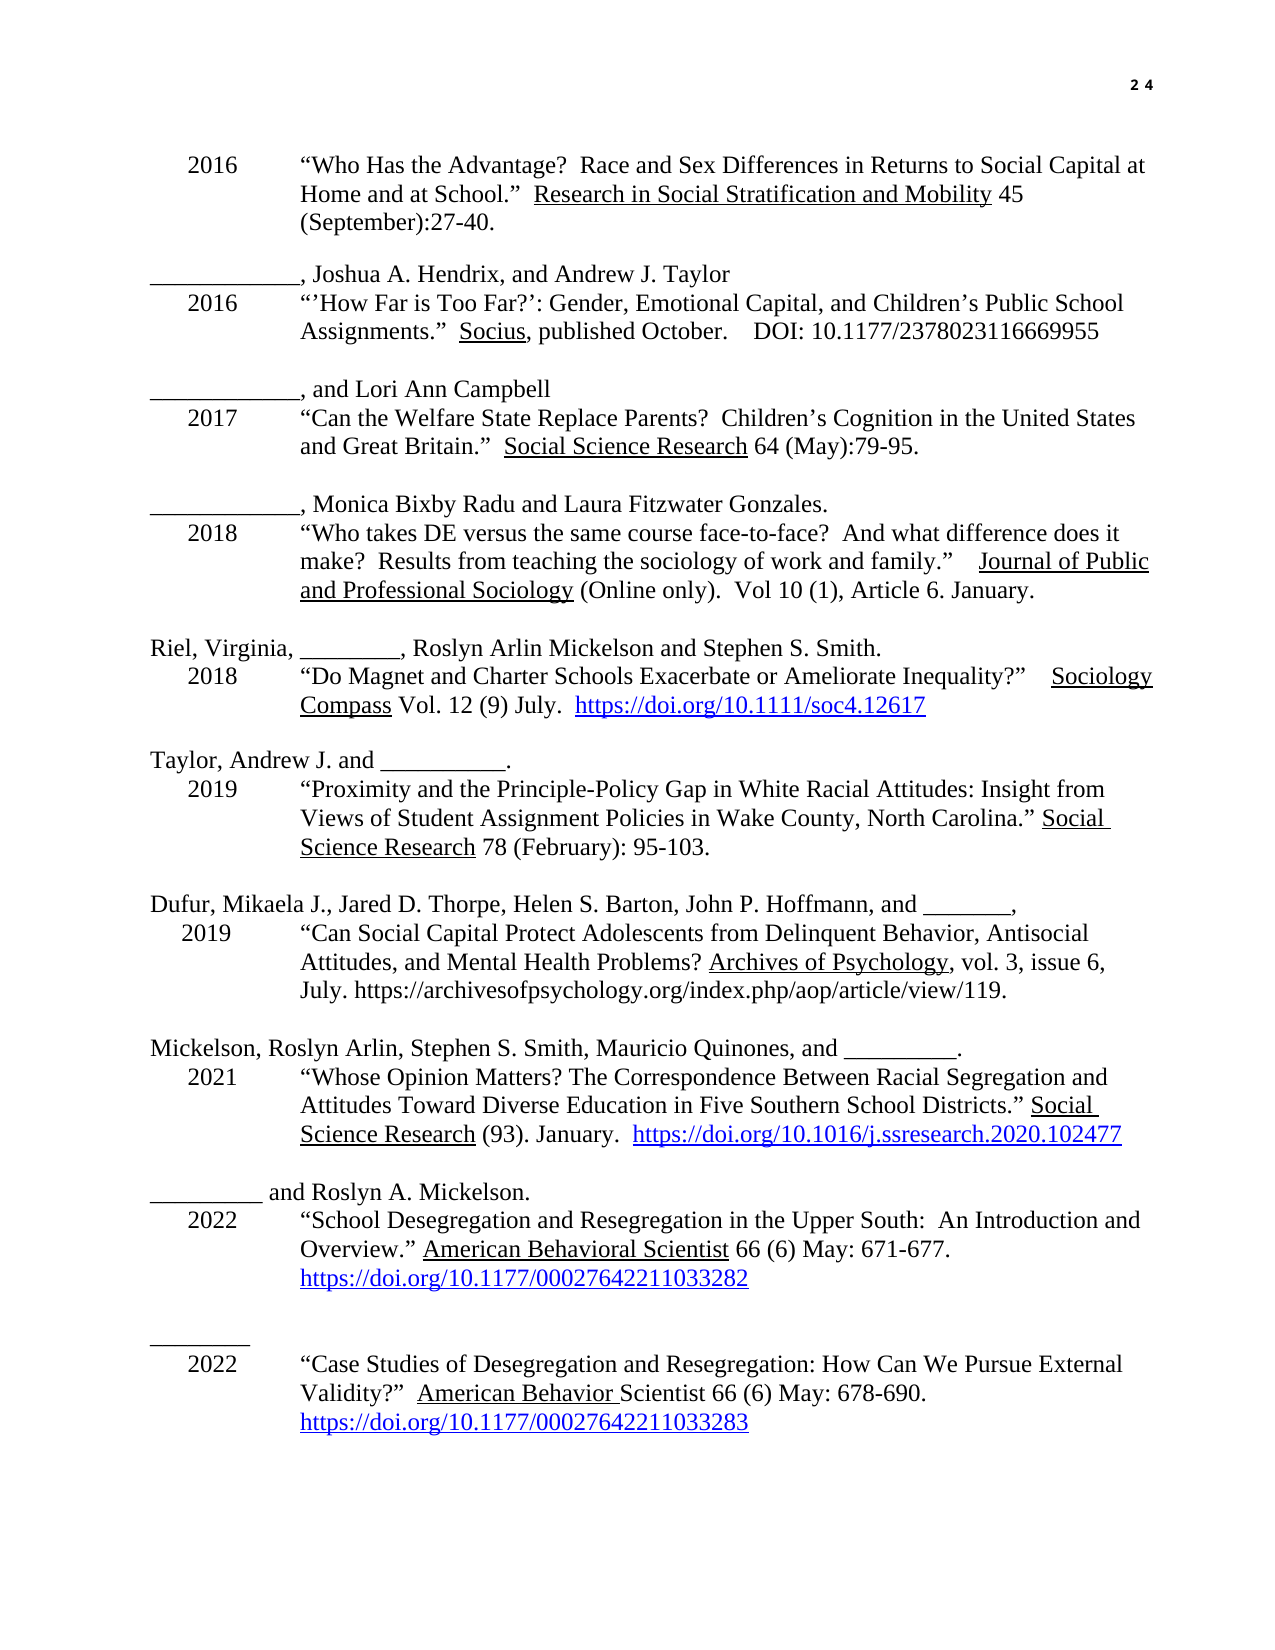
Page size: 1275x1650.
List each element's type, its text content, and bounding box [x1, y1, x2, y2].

text 2016 “’How Far is Too Far?’: Gender, Emotional Capital, and Children’s Public School Assignments.” Socius, published October. DOI: 10.1177/2378023116669955 [150, 288, 1153, 345]
text 2019 “Proximity and the Principle-Policy Gap in White Racial Attitudes: Insight from Views of Student Assignment Policies in Wake County, North Carolina.” Social Science Research 78 (February): 95-103. [150, 774, 1153, 860]
text Dufur, Mikaela J., Jared D. Thorpe, Helen S. Barton, John P. Hoffmann, and _______, [150, 889, 1153, 918]
text ____________, Joshua A. Hendrix, and Andrew J. Taylor [150, 259, 1153, 288]
text 2022 “Case Studies of Desegregation and Resegregation: How Can We Pursue External [150, 1349, 1153, 1378]
text 2022 “School Desegregation and Resegregation in the Upper South: An Introduction and Overview.” American Behavioral Scientist 66 (6) May: 671-677. https://doi.org/10.1177/00027642211033282 [150, 1205, 1153, 1292]
text 2021 “Whose Opinion Matters? The Correspondence Between Racial Segregation and Attitudes Toward Diverse Education in Five Southern School Districts.” Social Science Research (93). January. https://doi.org/10.1016/j.ssresearch.2020.102477 [150, 1062, 1153, 1148]
text Riel, Virginia, ________, Roslyn Arlin Mickelson and Stephen S. Smith. [150, 633, 1153, 661]
text ____________, and Lori Ann Campbell [150, 374, 1153, 403]
text ____________, Monica Bixby Radu and Laura Fitzwater Gonzales. [150, 489, 1153, 518]
text Mickelson, Roslyn Arlin, Stephen S. Smith, Mauricio Quinones, and _________. [150, 1033, 1153, 1062]
text Validity?” American Behavior Scientist 66 (6) May: 678-690. https://doi.org/10.1177/00027642211033283 [150, 1378, 1153, 1435]
text 2016 “Who Has the Advantage? Race and Sex Differences in Returns to Social Capital at Home and at School.” Research in Social Stratification and Mobility 45 (September):27-40. [150, 150, 1153, 236]
text 2018 “Do Magnet and Charter Schools Exacerbate or Ameliorate Inequality?” Sociology Compass Vol. 12 (9) July. https://doi.org/10.1111/soc4.12617 [150, 661, 1153, 719]
text Taylor, Andrew J. and __________. [150, 745, 1153, 774]
text 2018 “Who takes DE versus the same course face-to-face? And what difference does it make? Results from teaching the sociology of work and family.” Journal of Public and Professional Sociology (Online only). Vol 10 (1), Article 6. January. [150, 518, 1153, 604]
text 2017 “Can the Welfare State Replace Parents? Children’s Cognition in the United States and Great Britain.” Social Science Research 64 (May):79-95. [150, 403, 1153, 460]
text _________ and Roslyn A. Mickelson. [150, 1177, 1153, 1205]
text ________ [150, 1320, 1153, 1349]
text 2019 “Can Social Capital Protect Adolescents from Delinquent Behavior, Antisocial Attitudes, and Mental Health Problems? Archives of Psychology, vol. 3, issue 6, July. https://archivesofpsychology.org/index.php/aop/article/view/119. [181, 918, 1153, 1004]
